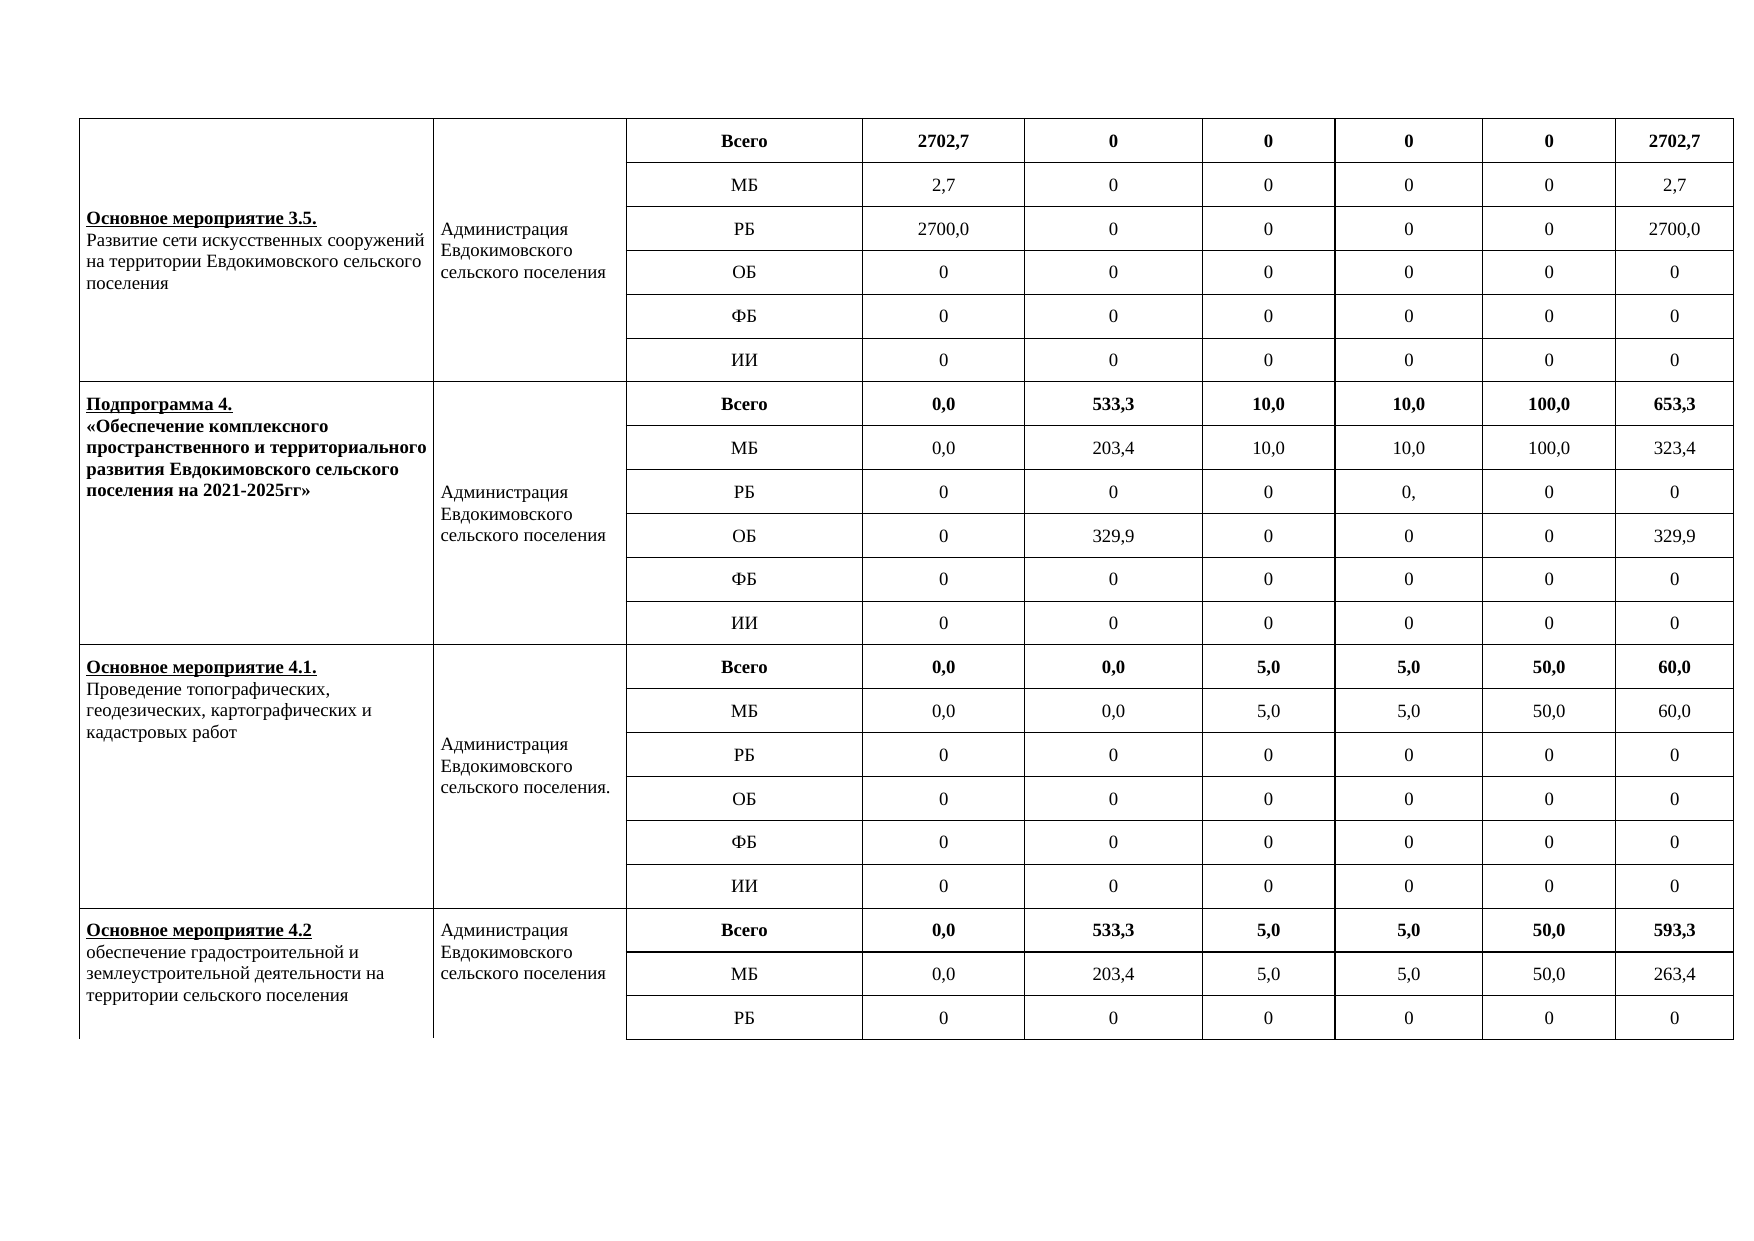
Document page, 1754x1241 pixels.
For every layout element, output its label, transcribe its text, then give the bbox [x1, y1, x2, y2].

table_cell 0 [1025, 251, 1202, 293]
table_cell ИИ [627, 865, 862, 907]
table_cell Основное мероприятие 3.5. Развитие сети искусственных сооружений на территории Евдокимовского сельского поселения [80, 119, 433, 381]
table_cell 263,4 [1616, 953, 1733, 995]
table_cell ОБ [627, 514, 862, 557]
table_cell 0,0 [863, 382, 1024, 425]
table_cell 0 [1483, 339, 1615, 381]
table_cell 0 [1483, 733, 1615, 776]
table_cell 0 [1483, 163, 1615, 206]
table_cell 0 [1483, 821, 1615, 864]
table_cell 0 [863, 777, 1024, 820]
table_cell 5,0 [1336, 953, 1482, 995]
table_cell 0 [1025, 865, 1202, 907]
table_cell 0 [1336, 514, 1482, 557]
table_cell 0,0 [863, 689, 1024, 732]
table_cell ФБ [627, 558, 862, 601]
table_cell 0,0 [1025, 689, 1202, 732]
table_cell 5,0 [1203, 645, 1334, 688]
table_cell 0 [1336, 295, 1482, 337]
table_cell 0 [863, 295, 1024, 337]
table_cell 0 [1203, 339, 1334, 381]
table_cell 0 [1203, 558, 1334, 601]
table_cell 0 [1203, 251, 1334, 293]
table_cell 0 [1336, 602, 1482, 644]
table_cell 0 [863, 996, 1024, 1039]
table_cell 5,0 [1203, 953, 1334, 995]
table_cell РБ [627, 996, 862, 1039]
table_cell 2,7 [863, 163, 1024, 206]
table_cell 100,0 [1483, 382, 1615, 425]
table_cell 0 [1025, 295, 1202, 337]
table_cell 10,0 [1203, 426, 1334, 469]
table_cell 0 [1483, 207, 1615, 250]
table_cell МБ [627, 163, 862, 206]
table_cell 0 [1336, 207, 1482, 250]
table_cell 0 [863, 251, 1024, 293]
table_cell 0 [1616, 558, 1733, 601]
table_cell Всего [627, 382, 862, 425]
table_cell 2702,7 [1616, 119, 1733, 162]
table_cell 0 [1616, 733, 1733, 776]
table_cell ОБ [627, 777, 862, 820]
table_cell 0 [1025, 996, 1202, 1039]
table_cell 10,0 [1203, 382, 1334, 425]
table_cell 329,9 [1025, 514, 1202, 557]
table_cell 0 [863, 470, 1024, 513]
table_cell 0 [1483, 558, 1615, 601]
table_cell 0 [1483, 514, 1615, 557]
table_cell 0 [1203, 295, 1334, 337]
table_cell 0 [1025, 470, 1202, 513]
table_cell 0 [863, 339, 1024, 381]
table_cell 0 [1203, 119, 1334, 162]
table_cell Всего [627, 645, 862, 688]
table_cell 0,0 [863, 645, 1024, 688]
table_cell 593,3 [1616, 909, 1733, 951]
table_cell 0 [1203, 733, 1334, 776]
table_cell 50,0 [1483, 645, 1615, 688]
table_cell ФБ [627, 821, 862, 864]
table_cell 0 [1336, 163, 1482, 206]
table_cell 0 [1025, 163, 1202, 206]
table_cell 50,0 [1483, 689, 1615, 732]
table_cell 10,0 [1336, 382, 1482, 425]
table_cell РБ [627, 470, 862, 513]
table_cell 0 [1203, 602, 1334, 644]
table_cell ИИ [627, 602, 862, 644]
table_cell 0 [1483, 602, 1615, 644]
table_cell 0 [863, 865, 1024, 907]
table_cell 0 [863, 821, 1024, 864]
table_cell 60,0 [1616, 645, 1733, 688]
table_cell 653,3 [1616, 382, 1733, 425]
table_cell 0 [863, 602, 1024, 644]
table_cell Всего [627, 909, 862, 951]
table_cell 0 [1025, 207, 1202, 250]
table_cell 100,0 [1483, 426, 1615, 469]
table_cell 0 [1483, 865, 1615, 907]
table_cell 0 [1203, 821, 1334, 864]
table_cell РБ [627, 733, 862, 776]
table_cell Администрация Евдокимовского сельского поселения [434, 382, 626, 644]
table_cell 0 [1336, 339, 1482, 381]
table_cell 5,0 [1336, 645, 1482, 688]
table_cell МБ [627, 689, 862, 732]
table_cell 60,0 [1616, 689, 1733, 732]
table_cell 0 [863, 733, 1024, 776]
table_cell РБ [627, 207, 862, 250]
table_cell 0 [1203, 207, 1334, 250]
table_cell 0 [1336, 251, 1482, 293]
table_cell 203,4 [1025, 953, 1202, 995]
table_cell 2700,0 [1616, 207, 1733, 250]
table_cell 0 [1336, 996, 1482, 1039]
table_cell 0 [1203, 777, 1334, 820]
table_cell 0 [1483, 470, 1615, 513]
table_cell ОБ [627, 251, 862, 293]
table_cell 0 [1336, 821, 1482, 864]
table_cell 533,3 [1025, 382, 1202, 425]
table_cell 50,0 [1483, 953, 1615, 995]
table_cell Основное мероприятие 4.2 обеспечение градостроительной и землеустроительной деятельности на территории сельского поселения [80, 909, 434, 1039]
table_cell 329,9 [1616, 514, 1733, 557]
table_cell 0, [1336, 470, 1482, 513]
table_cell ИИ [627, 339, 862, 381]
table_cell 0 [1025, 821, 1202, 864]
table_cell 0 [1336, 777, 1482, 820]
table_cell 0 [1336, 865, 1482, 907]
table_cell 0 [1616, 996, 1733, 1039]
table_cell 0 [863, 558, 1024, 601]
table_cell 0 [1025, 602, 1202, 644]
table_cell 0 [863, 514, 1024, 557]
table_cell 0 [1483, 996, 1615, 1039]
table_cell ФБ [627, 295, 862, 337]
table_cell 0 [1616, 777, 1733, 820]
table_cell 0 [1025, 733, 1202, 776]
table_cell 0 [1336, 558, 1482, 601]
table_cell Всего [627, 119, 862, 162]
table_cell 0,0 [863, 426, 1024, 469]
table_cell 0 [1025, 777, 1202, 820]
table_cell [434, 119, 626, 381]
table_cell 2700,0 [863, 207, 1024, 250]
table_cell 0 [1483, 777, 1615, 820]
table_cell Администрация Евдокимовского сельского поселения. [434, 645, 626, 907]
table_cell 0,0 [1025, 645, 1202, 688]
table_cell 5,0 [1203, 909, 1334, 951]
table_cell 0 [1616, 339, 1733, 381]
table_cell 0,0 [863, 953, 1024, 995]
table_cell 0 [1483, 251, 1615, 293]
table_cell 10,0 [1336, 426, 1482, 469]
table_cell 0 [1616, 865, 1733, 907]
table_cell 0 [1336, 733, 1482, 776]
table_cell 0 [1203, 163, 1334, 206]
table_cell 2702,7 [863, 119, 1024, 162]
table_cell 203,4 [1025, 426, 1202, 469]
table_cell 0 [1616, 821, 1733, 864]
table_cell 0 [1616, 602, 1733, 644]
table_cell Подпрограмма 4. «Обеспечение комплексного пространственного и территориального развития Евдокимовского сельского поселения на 2021-2025гг» [80, 382, 433, 644]
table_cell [434, 909, 626, 1039]
table_cell 0 [1203, 865, 1334, 907]
table_cell 0 [1336, 119, 1482, 162]
table_cell 0 [1025, 119, 1202, 162]
table_cell 0 [1483, 295, 1615, 337]
table_cell 0 [1203, 514, 1334, 557]
table_cell 0 [1616, 251, 1733, 293]
table_cell 533,3 [1025, 909, 1202, 951]
table_cell МБ [627, 426, 862, 469]
table_cell 0 [1203, 470, 1334, 513]
table_cell 0 [1616, 470, 1733, 513]
table_cell 50,0 [1483, 909, 1615, 951]
table_cell 0,0 [863, 909, 1024, 951]
table_cell 5,0 [1336, 689, 1482, 732]
table_cell Основное мероприятие 4.1. Проведение топографических, геодезических, картографических и кадастровых работ [80, 645, 433, 907]
table_cell 0 [1616, 295, 1733, 337]
table_cell 0 [1203, 996, 1334, 1039]
table_cell 0 [1483, 119, 1615, 162]
table_cell 5,0 [1336, 909, 1482, 951]
table_cell 0 [1025, 339, 1202, 381]
table_cell 0 [1025, 558, 1202, 601]
table_cell МБ [627, 953, 862, 995]
table_cell 5,0 [1203, 689, 1334, 732]
table_cell 2,7 [1616, 163, 1733, 206]
table_cell 323,4 [1616, 426, 1733, 469]
